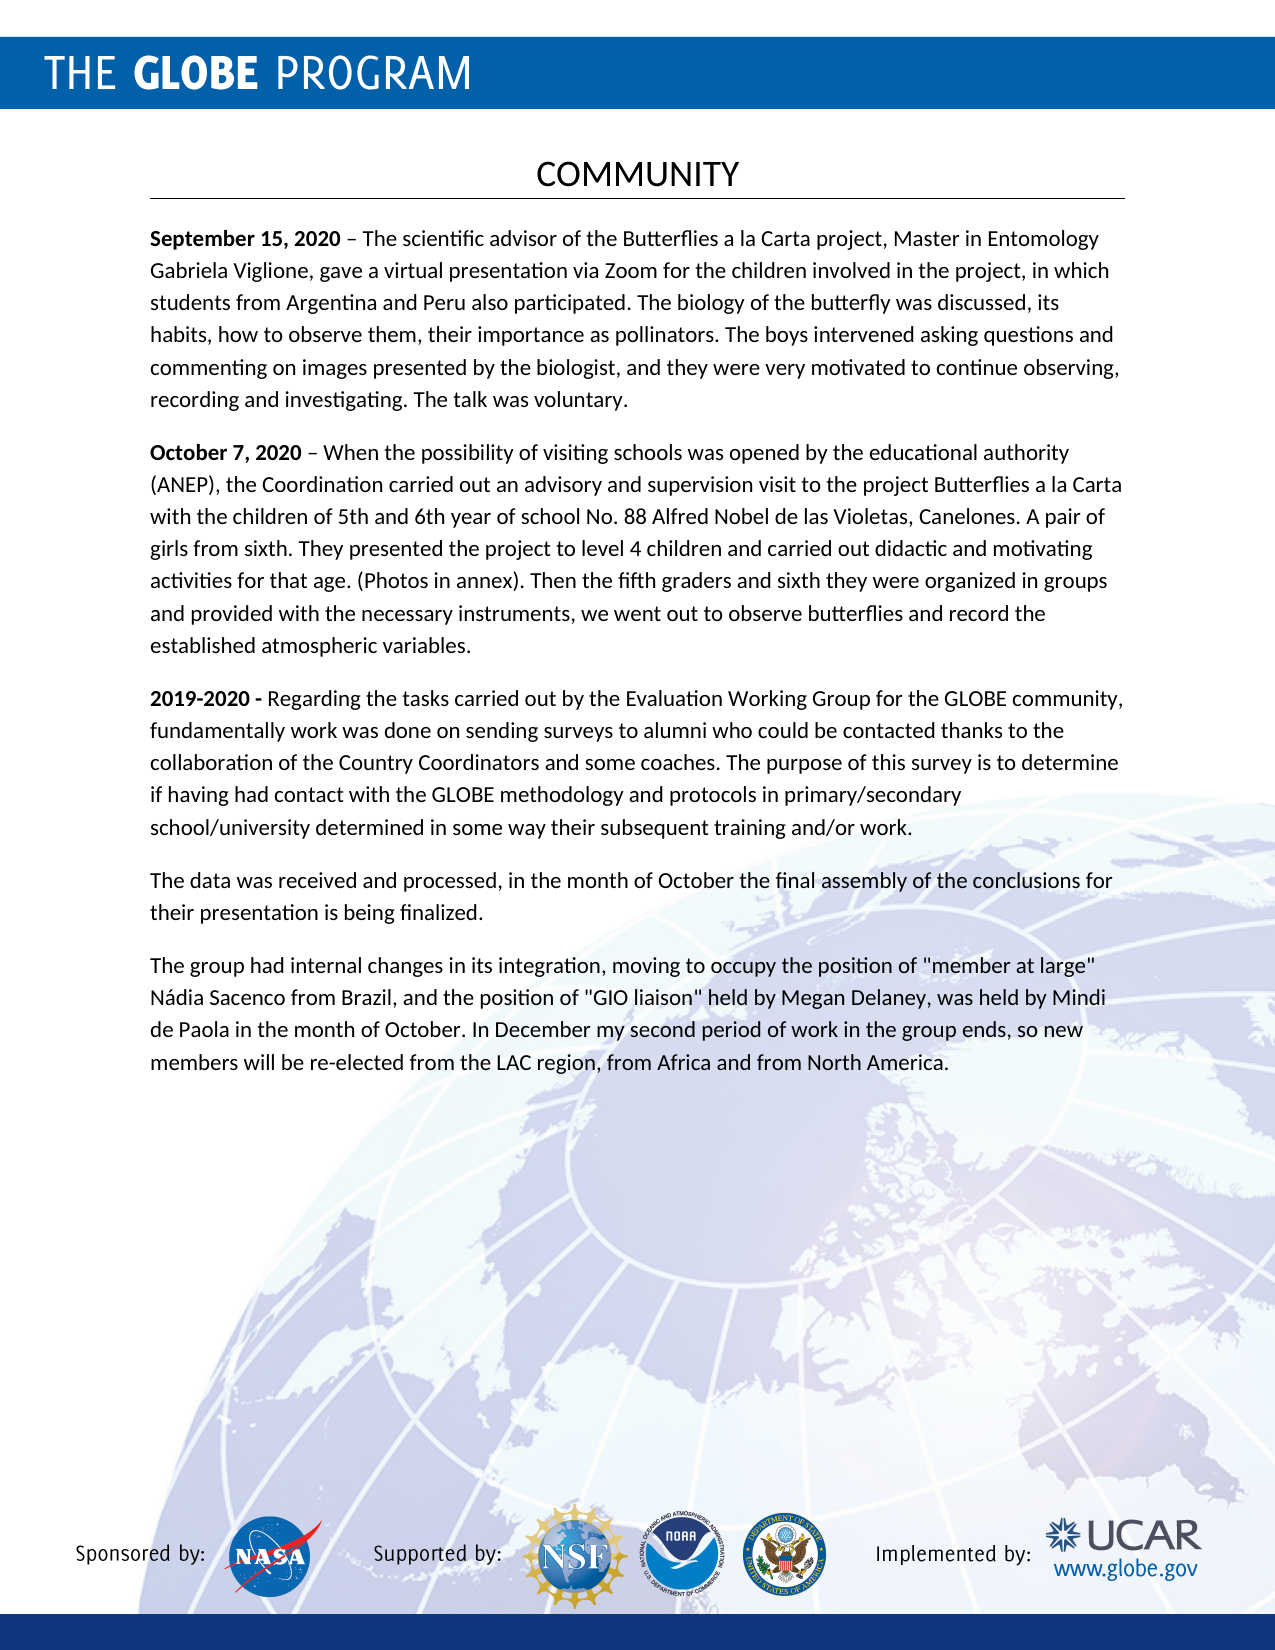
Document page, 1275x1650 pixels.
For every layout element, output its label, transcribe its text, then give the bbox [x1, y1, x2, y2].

text September 15, 2020 – The scientific advisor of the Butterflies a la Carta project, Master in Entomology Gabriela Viglione, gave a virtual presentation via Zoom for the children involved in the project, in which students from Argentina and Peru also participated. The biology of the butterfly was discussed, its habits, how to observe them, their importance as pollinators. The boys intervened asking questions and commenting on images presented by the biologist, and they were very motivated to continue observing, recording and investigating. The talk was voluntary. [150, 224, 1125, 413]
picture [0, 0, 1275, 1650]
text 2019-2020 - Regarding the tasks carried out by the Evaluation Working Group for the GLOBE community, fundamentally work was done on sending surveys to alumni who could be contacted thanks to the collaboration of the Country Coordinators and some coaches. The purpose of this survey is to determine if having had contact with the GLOBE methodology and protocols in primary/secondary school/university determined in some way their subsequent training and/or work. [150, 684, 1125, 841]
text The data was received and processed, in the month of October the final assembly of the conclusions for their presentation is being finalized. [150, 866, 1125, 926]
subtitle COMMUNITY [150, 150, 1125, 198]
text October 7, 2020 – When the possibility of visiting schools was opened by the educational authority (ANEP), the Coordination carried out an advisory and supervision visit to the project Butterflies a la Carta with the children of 5th and 6th year of school No. 88 Alfred Nobel de las Violetas, Canelones. A pair of girls from sixth. They presented the project to level 4 children and carried out didactic and motivating activities for that age. (Photos in annex). Then the fifth graders and sixth they were organized in groups and provided with the necessary instruments, we went out to observe butterflies and record the established atmospheric variables. [150, 438, 1125, 659]
text The group had internal changes in its integration, moving to occupy the position of "member at large" Nádia Sacenco from Brazil, and the position of "GIO liaison" held by Megan Delaney, was held by Mindi de Paola in the month of October. In December my second period of work in the group ends, so new members will be re-elected from the LAC region, from Africa and from North America. [150, 951, 1125, 1076]
